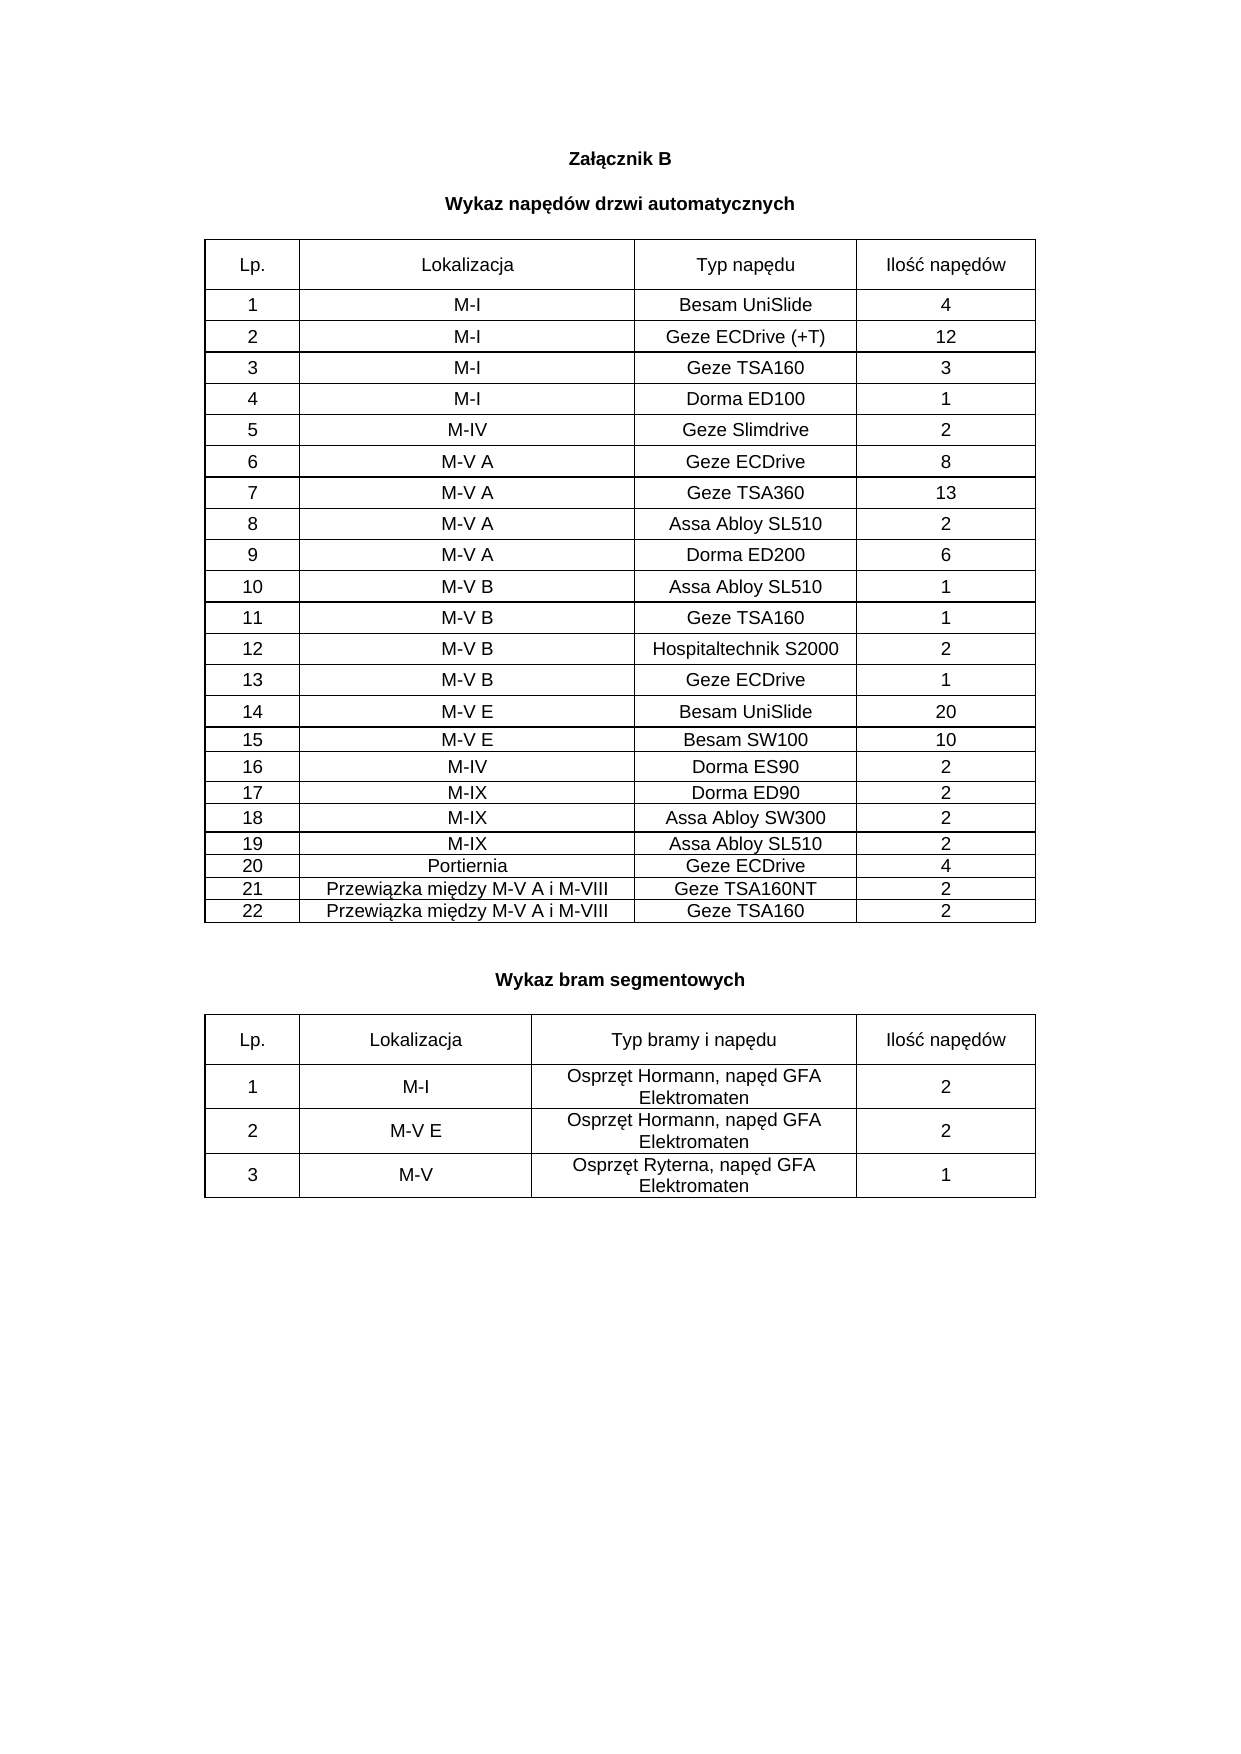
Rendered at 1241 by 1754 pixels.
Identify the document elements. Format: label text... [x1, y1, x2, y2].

table_cell 13 [857, 478, 1035, 508]
table_cell 1 [857, 603, 1035, 633]
table_cell M-IX [300, 782, 634, 803]
table_cell 9 [206, 540, 299, 570]
table_cell Geze TSA160NT [635, 878, 856, 899]
table_cell Geze TSA160 [635, 603, 856, 633]
table_cell Przewiązka między M-V A i M-VIII [300, 900, 634, 922]
table_cell 3 [857, 353, 1035, 383]
table_cell 14 [206, 696, 299, 726]
table_cell 12 [857, 321, 1035, 351]
table_cell 1 [857, 665, 1035, 695]
table_cell 3 [206, 1154, 299, 1197]
table_cell M-V E [300, 728, 634, 751]
table_cell M-V A [300, 478, 634, 508]
table_cell 21 [206, 878, 299, 899]
table_cell Osprzęt Hormann, napęd GFA Elektromaten [532, 1109, 856, 1152]
table_cell Assa Abloy SL510 [635, 509, 856, 539]
table_cell Geze ECDrive [635, 665, 856, 695]
table_cell Assa Abloy SW300 [635, 804, 856, 831]
table_cell Portiernia [300, 855, 634, 877]
table_cell 1 [206, 290, 299, 320]
table_cell 7 [206, 478, 299, 508]
table_cell M-V A [300, 540, 634, 570]
table_cell M-V A [300, 446, 634, 476]
table_cell 17 [206, 782, 299, 803]
table_cell Assa Abloy SL510 [635, 833, 856, 854]
table_cell 8 [206, 509, 299, 539]
table_header Lp. [206, 240, 299, 289]
table_cell Dorma ED100 [635, 384, 856, 414]
table_cell M-V B [300, 665, 634, 695]
table_cell 11 [206, 603, 299, 633]
table_cell 5 [206, 415, 299, 445]
table_header Lokalizacja [300, 240, 634, 289]
table_cell M-V A [300, 509, 634, 539]
table_cell Geze ECDrive [635, 446, 856, 476]
table_cell Geze TSA160 [635, 900, 856, 922]
table_cell Geze TSA360 [635, 478, 856, 508]
table_cell Dorma ED200 [635, 540, 856, 570]
table_cell M-V E [300, 1109, 531, 1152]
table_cell M-I [300, 1065, 531, 1108]
table_header Ilość napędów [857, 1015, 1035, 1064]
table_cell 2 [857, 752, 1035, 781]
text Załącznik B [148, 148, 1093, 169]
table_cell Osprzęt Hormann, napęd GFA Elektromaten [532, 1065, 856, 1108]
table_cell 10 [206, 571, 299, 601]
table_cell 3 [206, 353, 299, 383]
table_cell 4 [857, 855, 1035, 877]
table_cell M-V B [300, 603, 634, 633]
table_cell 8 [857, 446, 1035, 476]
table_cell 2 [857, 634, 1035, 664]
table_header Lp. [206, 1015, 299, 1064]
table_cell 2 [857, 1065, 1035, 1108]
table_cell 1 [206, 1065, 299, 1108]
table_cell 10 [857, 728, 1035, 751]
text Wykaz napędów drzwi automatycznych [148, 193, 1093, 215]
table_cell 20 [206, 855, 299, 877]
table_cell 1 [857, 384, 1035, 414]
table_cell Dorma ES90 [635, 752, 856, 781]
table_cell Geze ECDrive (+T) [635, 321, 856, 351]
table_cell Geze Slimdrive [635, 415, 856, 445]
table_cell 2 [857, 900, 1035, 922]
table_cell 2 [206, 1109, 299, 1152]
text Wykaz bram segmentowych [148, 968, 1093, 990]
table_cell 2 [857, 804, 1035, 831]
table_header Lokalizacja [300, 1015, 531, 1064]
table_cell 2 [857, 415, 1035, 445]
table_cell 4 [857, 290, 1035, 320]
table_cell Dorma ED90 [635, 782, 856, 803]
table_cell Osprzęt Ryterna, napęd GFA Elektromaten [532, 1154, 856, 1197]
table_cell 12 [206, 634, 299, 664]
table_cell M-I [300, 353, 634, 383]
table_cell Hospitaltechnik S2000 [635, 634, 856, 664]
table_cell 4 [206, 384, 299, 414]
table_cell Besam UniSlide [635, 696, 856, 726]
table_cell 2 [857, 833, 1035, 854]
table_cell Assa Abloy SL510 [635, 571, 856, 601]
table_cell 1 [857, 571, 1035, 601]
table_cell M-I [300, 321, 634, 351]
table_cell 2 [206, 321, 299, 351]
table_cell M-IX [300, 804, 634, 831]
table_cell Geze ECDrive [635, 855, 856, 877]
table_cell Besam SW100 [635, 728, 856, 751]
table_cell 2 [857, 782, 1035, 803]
table_cell M-V [300, 1154, 531, 1197]
table_cell M-V B [300, 634, 634, 664]
table_cell 20 [857, 696, 1035, 726]
table_cell 2 [857, 509, 1035, 539]
table_cell M-IV [300, 752, 634, 781]
table_cell M-V E [300, 696, 634, 726]
table_cell Przewiązka między M-V A i M-VIII [300, 878, 634, 899]
table_header Ilość napędów [857, 240, 1035, 289]
table_header Typ bramy i napędu [532, 1015, 856, 1064]
table_cell Besam UniSlide [635, 290, 856, 320]
table_cell 6 [206, 446, 299, 476]
table_cell M-I [300, 290, 634, 320]
table_cell 2 [857, 878, 1035, 899]
table_cell 13 [206, 665, 299, 695]
table_cell 15 [206, 728, 299, 751]
table_cell Geze TSA160 [635, 353, 856, 383]
table_cell 16 [206, 752, 299, 781]
table_cell 2 [857, 1109, 1035, 1152]
table_cell M-I [300, 384, 634, 414]
table_cell M-IX [300, 833, 634, 854]
table_header Typ napędu [635, 240, 856, 289]
table_cell M-V B [300, 571, 634, 601]
table_cell M-IV [300, 415, 634, 445]
table_cell 22 [206, 900, 299, 922]
table_cell 18 [206, 804, 299, 831]
table_cell 1 [857, 1154, 1035, 1197]
table_cell 19 [206, 833, 299, 854]
table_cell 6 [857, 540, 1035, 570]
